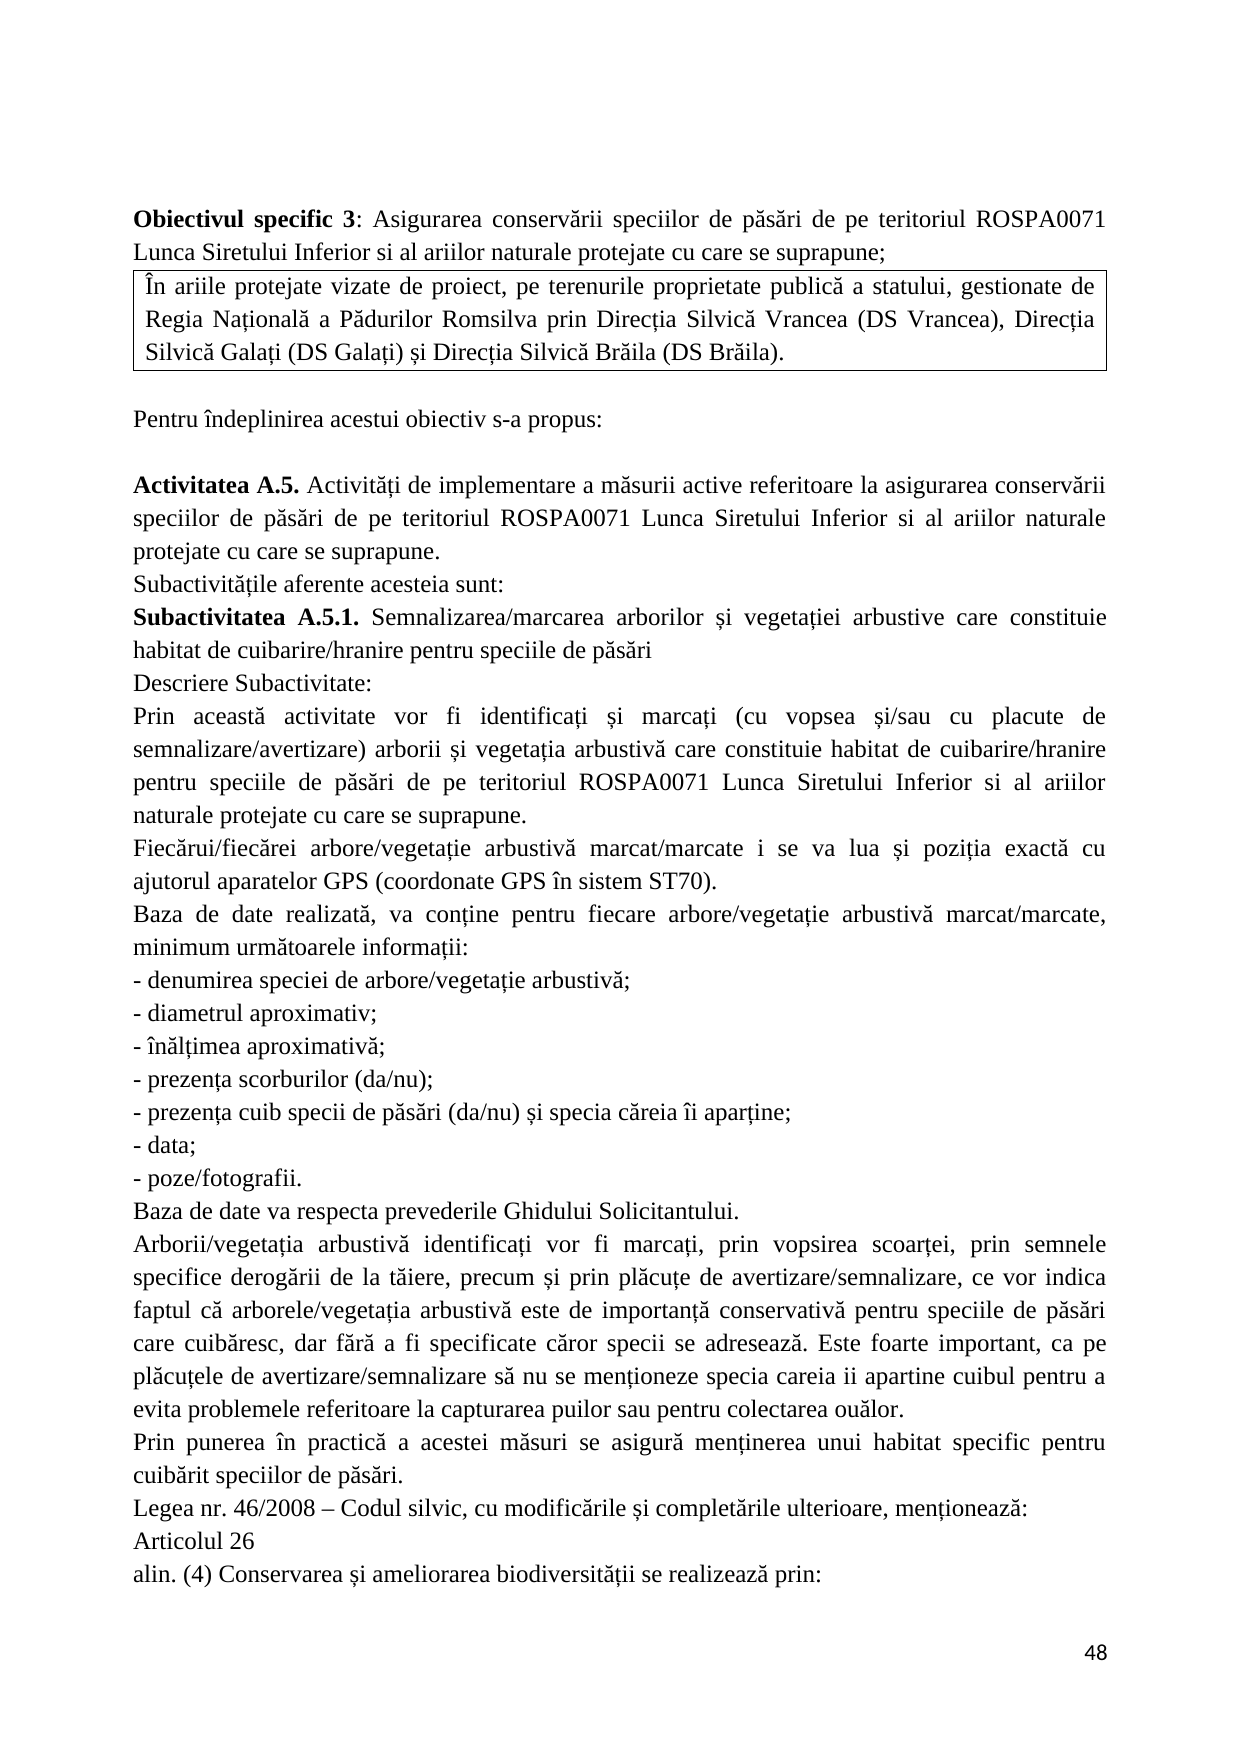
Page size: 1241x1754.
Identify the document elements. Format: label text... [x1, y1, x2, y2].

text Prin această activitate vor fi identificați și marcați (cu vopsea și/sau cu placute de semnalizare/avertizare) arborii și vegetația arbustivă care constituie habitat de cuibarire/hranire pentru speciile de păsări de pe teritoriul ROSPA0071 Lunca Siretului Inferior si al ariilor naturale protejate cu care se suprapune. [133, 701, 1107, 829]
text Baza de date va respecta prevederile Ghidului Solicitantului. [133, 1196, 1107, 1225]
text Obiectivul specific 3: Asigurarea conservării speciilor de păsări de pe teritoriul ROSPA0071 Lunca Siretului Inferior si al ariilor naturale protejate cu care se suprapune; [133, 204, 1107, 266]
text Prin punerea în practică a acestei măsuri se asigură menținerea unui habitat specific pentru cuibărit speciilor de păsări. [133, 1427, 1107, 1489]
text - înălțimea aproximativă; [133, 1031, 1107, 1060]
text - poze/fotografii. [133, 1163, 1107, 1192]
text Legea nr. 46/2008 – Codul silvic, cu modificările și completările ulterioare, menționează: [133, 1493, 1107, 1522]
text Pentru îndeplinirea acestui obiectiv s-a propus: [133, 404, 1107, 432]
text Subactivitățile aferente acesteia sunt: [133, 569, 1107, 597]
table_header În ariile protejate vizate de proiect, pe terenurile proprietate publică a statului, gestionate de Regia Națională a Pădurilor Romsilva prin Direcția Silvică Vrancea (DS Vrancea), Direcția Silvică Galați (DS Galați) și Direcția Silvică Brăila (DS Brăila). [134, 271, 1106, 369]
text Activitatea A.5. Activități de implementare a măsurii active referitoare la asigurarea conservării speciilor de păsări de pe teritoriul ROSPA0071 Lunca Siretului Inferior si al ariilor naturale protejate cu care se suprapune. [133, 470, 1107, 564]
text - prezența scorburilor (da/nu); [133, 1064, 1107, 1093]
text - prezența cuib specii de păsări (da/nu) și specia căreia îi aparține; [133, 1097, 1107, 1126]
text - denumirea speciei de arbore/vegetație arbustivă; [133, 965, 1107, 994]
text Baza de date realizată, va conține pentru fiecare arbore/vegetație arbustivă marcat/marcate, minimum următoarele informații: [133, 899, 1107, 961]
text Arborii/vegetația arbustivă identificați vor fi marcați, prin vopsirea scoarței, prin semnele specifice derogării de la tăiere, precum și prin plăcuțe de avertizare/semnalizare, ce vor indica faptul că arborele/vegetația arbustivă este de importanță conservativă pentru speciile de păsări care cuibăresc, dar fără a fi specificate căror specii se adresează. Este foarte important, ca pe plăcuțele de avertizare/semnalizare să nu se menționeze specia careia ii apartine cuibul pentru a evita problemele referitoare la capturarea puilor sau pentru colectarea ouălor. [133, 1229, 1107, 1423]
text - data; [133, 1130, 1107, 1159]
text - diametrul aproximativ; [133, 998, 1107, 1027]
text Subactivitatea A.5.1. Semnalizarea/marcarea arborilor și vegetației arbustive care constituie habitat de cuibarire/hranire pentru speciile de păsări [133, 602, 1107, 663]
text alin. (4) Conservarea și ameliorarea biodiversității se realizează prin: [133, 1559, 1107, 1588]
text Articolul 26 [133, 1526, 1107, 1555]
text Descriere Subactivitate: [133, 668, 1107, 697]
text Fiecărui/fiecărei arbore/vegetație arbustivă marcat/marcate i se va lua și poziția exactă cu ajutorul aparatelor GPS (coordonate GPS în sistem ST70). [133, 833, 1107, 895]
